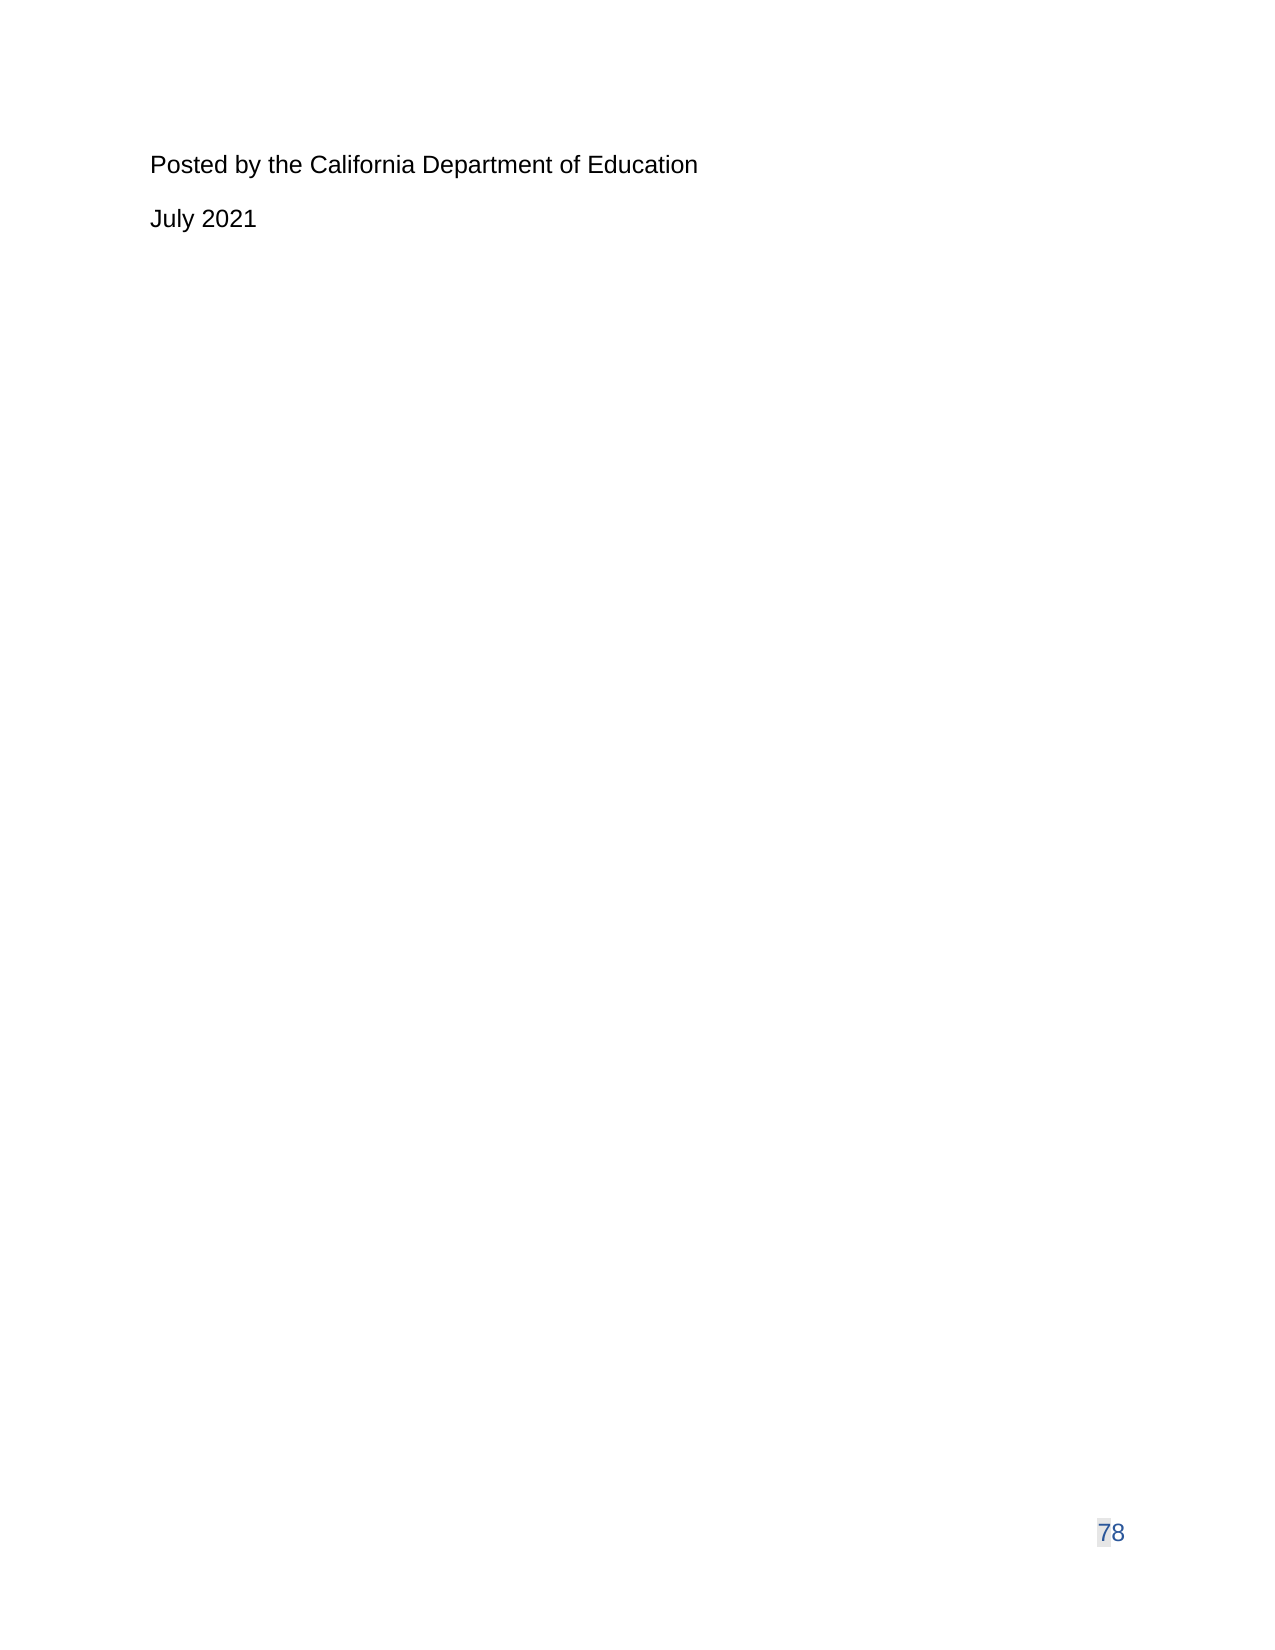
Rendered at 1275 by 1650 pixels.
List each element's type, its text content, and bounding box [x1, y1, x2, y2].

text July 2021 [150, 204, 1125, 233]
text Posted by the California Department of Education [150, 150, 1125, 179]
